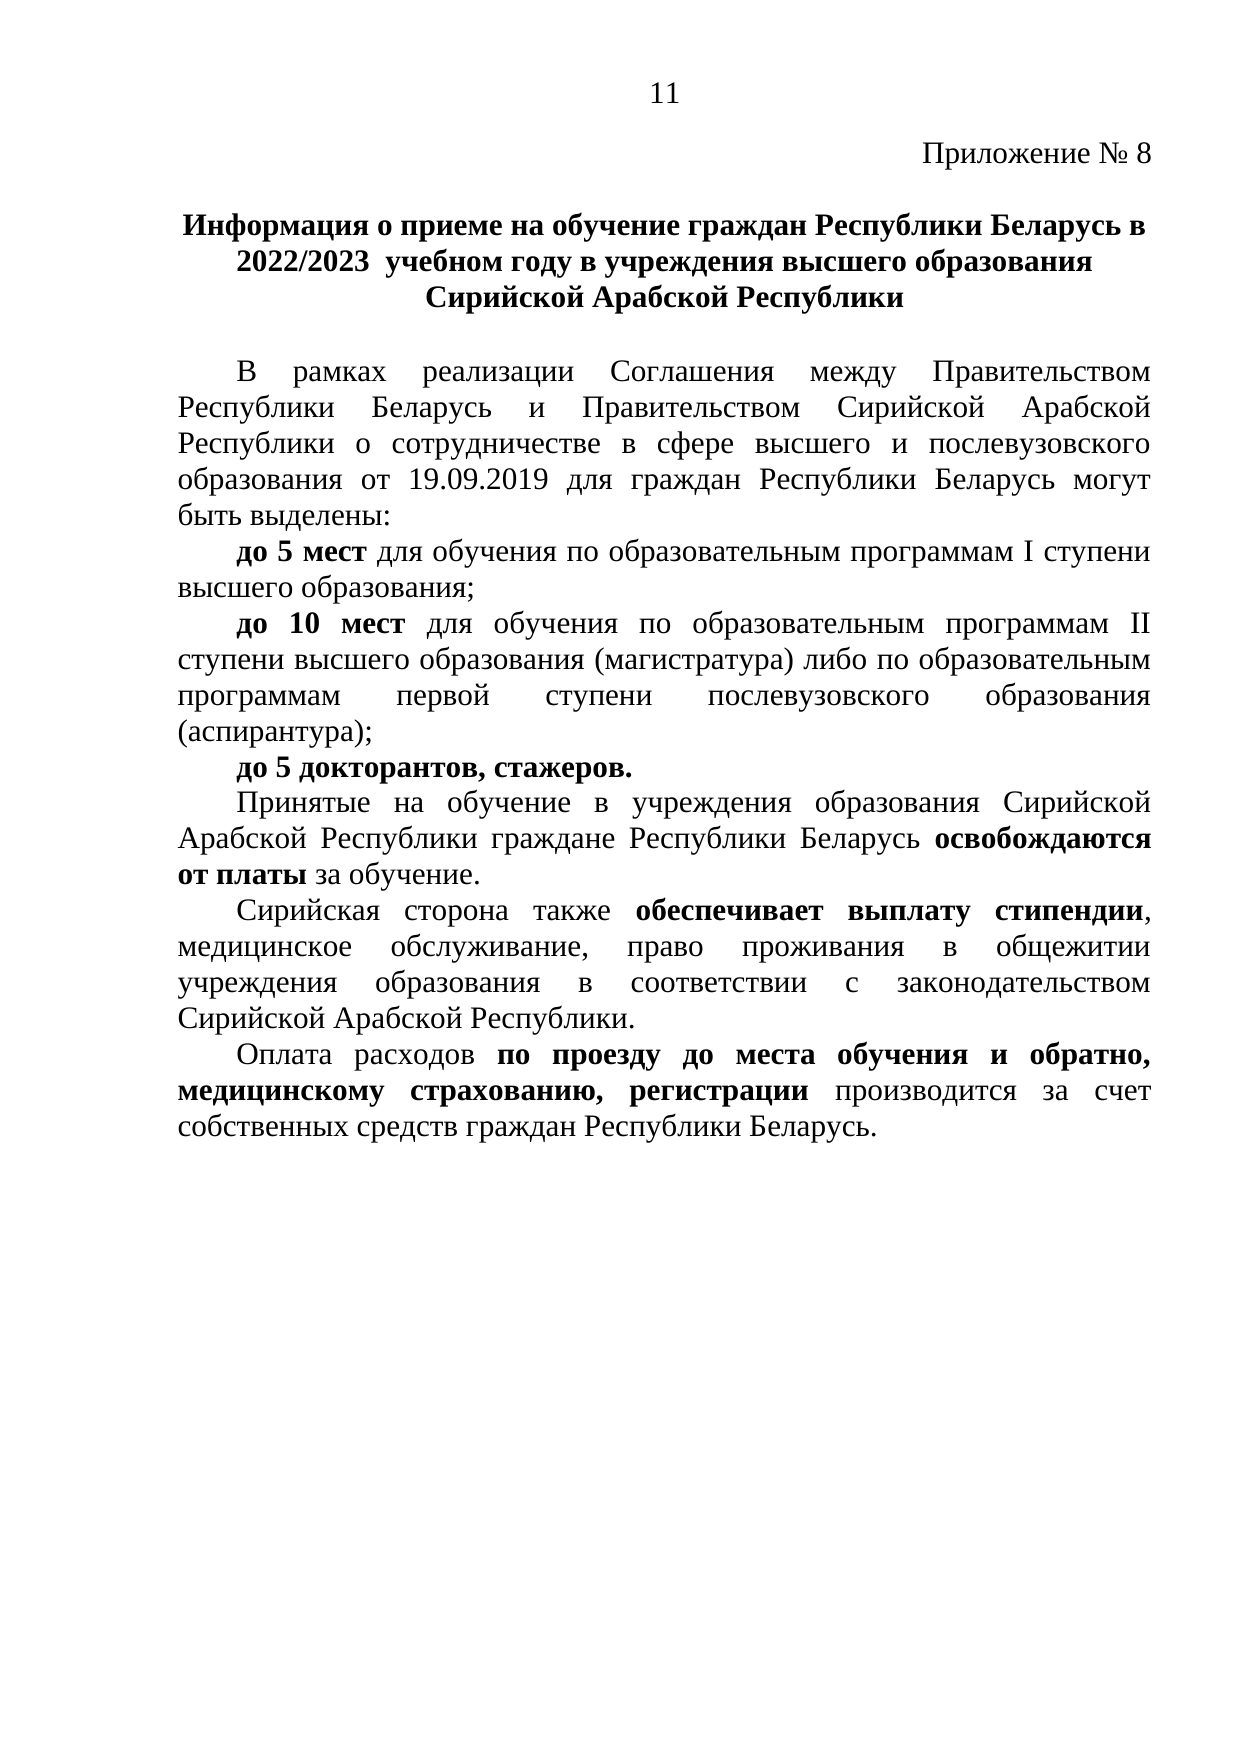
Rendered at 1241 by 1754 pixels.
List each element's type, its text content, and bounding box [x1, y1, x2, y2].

text до 5 мест для обучения по образовательным программам I ступени высшего образования; [177, 532, 1152, 604]
text Информация о приеме на обучение граждан Республики Беларусь в 2022/2023 учебном году в учреждения высшего образования Сирийской Арабской Республики [177, 206, 1152, 314]
text Приложение № 8 [177, 134, 1152, 170]
text Сирийская сторона также обеспечивает выплату стипендии, медицинское обслуживание, право проживания в общежитии учреждения образования в соответствии с законодательством Сирийской Арабской Республики. [177, 892, 1152, 1035]
text до 10 мест для обучения по образовательным программам II ступени высшего образования (магистратура) либо по образовательным программам первой ступени послевузовского образования (аспирантура); [177, 604, 1152, 748]
text В рамках реализации Соглашения между Правительством Республики Беларусь и Правительством Сирийской Арабской Республики о сотрудничестве в сфере высшего и послевузовского образования от 19.09.2019 для граждан Республики Беларусь могут быть выделены: [177, 352, 1152, 532]
text Оплата расходов по проезду до места обучения и обратно, медицинскому страхованию, регистрации производится за счет собственных средств граждан Республики Беларусь. [177, 1035, 1152, 1143]
text Принятые на обучение в учреждения образования Сирийской Арабской Республики граждане Республики Беларусь освобождаются от платы за обучение. [177, 784, 1152, 892]
text до 5 докторантов, стажеров. [177, 748, 1152, 784]
